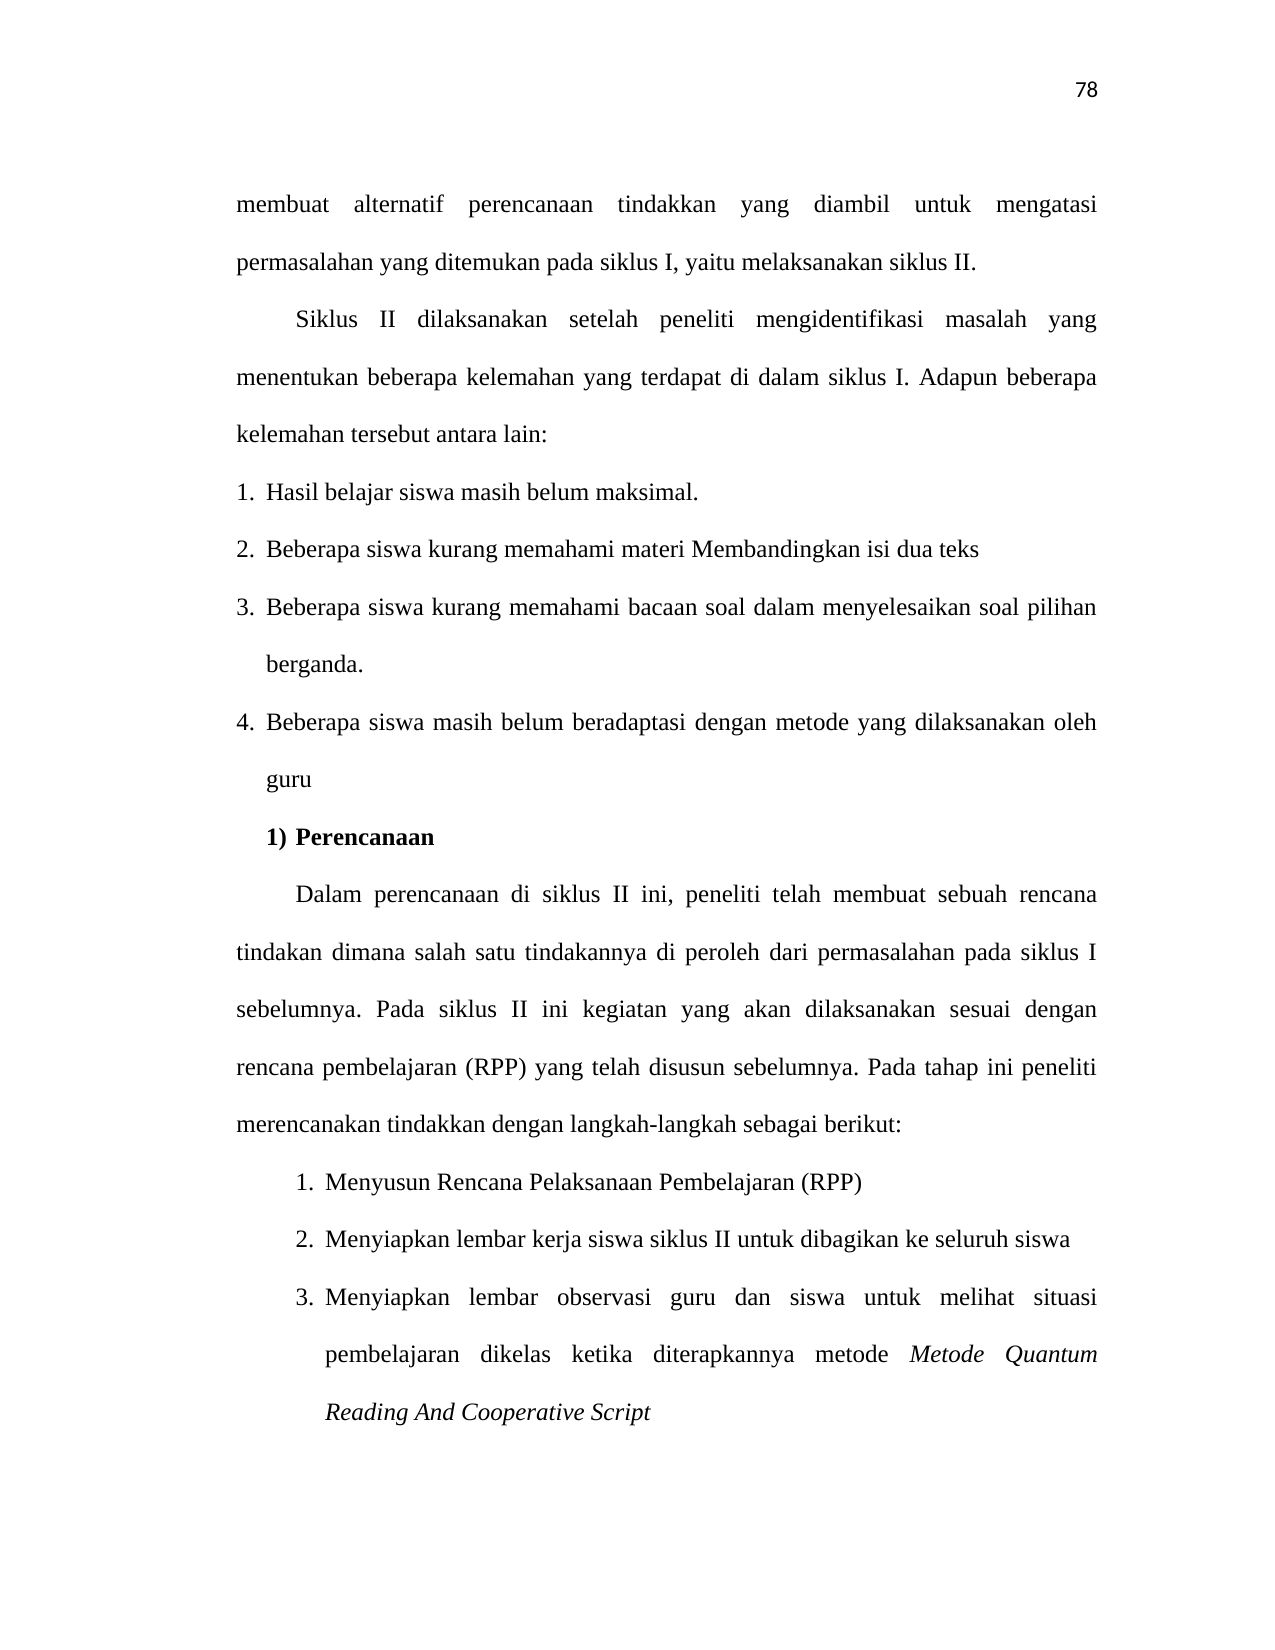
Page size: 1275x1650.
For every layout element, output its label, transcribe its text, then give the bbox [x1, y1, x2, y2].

text Dalam perencanaan di siklus II ini, peneliti telah membuat sebuah rencana tindakan dimana salah satu tindakannya di peroleh dari permasalahan pada siklus I sebelumnya. Pada siklus II ini kegiatan yang akan dilaksanakan sesuai dengan rencana pembelajaran (RPP) yang telah disusun sebelumnya. Pada tahap ini peneliti merencanakan tindakkan dengan langkah-langkah sebagai berikut: [236, 879, 1098, 1138]
list Hasil belajar siswa masih belum maksimal. [236, 477, 1098, 506]
list Siklus II dilaksanakan setelah peneliti mengidentifikasi masalah yang menentukan beberapa kelemahan yang terdapat di dalam siklus I. Adapun beberapa kelemahan tersebut antara lain: [236, 304, 1098, 448]
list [236, 189, 1098, 276]
list Menyiapkan lembar kerja siswa siklus II untuk dibagikan ke seluruh siswa [295, 1224, 1098, 1253]
list Menyusun Rencana Pelaksanaan Pembelajaran (RPP) [295, 1167, 1098, 1196]
list Beberapa siswa kurang memahami materi Membandingkan isi dua teks [236, 534, 1098, 563]
list Menyiapkan lembar observasi guru dan siswa untuk melihat situasi pembelajaran dikelas ketika diterapkannya metode Metode Quantum Reading And Cooperative Script [295, 1282, 1098, 1426]
list Beberapa siswa masih belum beradaptasi dengan metode yang dilaksanakan oleh guru [236, 707, 1098, 793]
list Perencanaan [266, 822, 1098, 851]
list Beberapa siswa kurang memahami bacaan soal dalam menyelesaikan soal pilihan berganda. [236, 592, 1098, 678]
